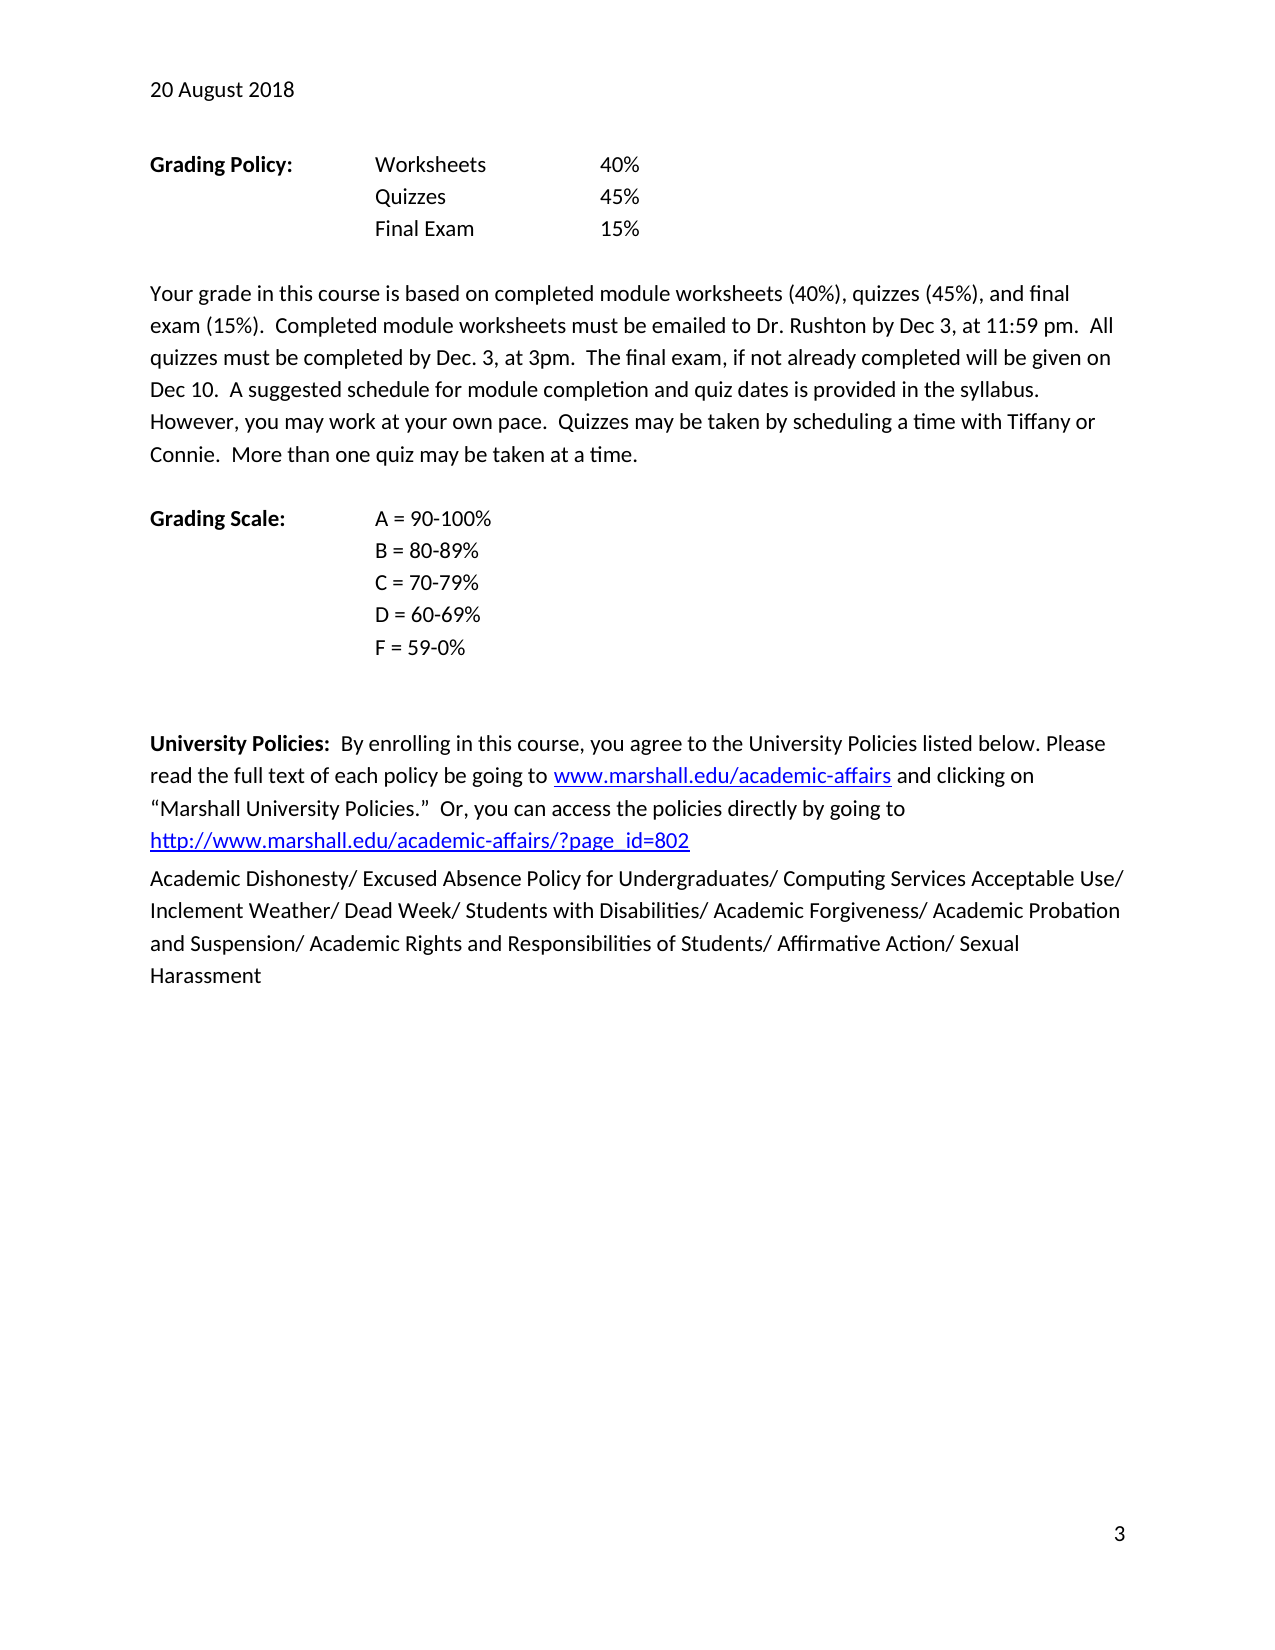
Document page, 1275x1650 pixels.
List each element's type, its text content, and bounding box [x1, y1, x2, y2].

text F = 59-0% [150, 633, 1125, 661]
text Your grade in this course is based on completed module worksheets (40%), quizzes (45%), and final exam (15%). Completed module worksheets must be emailed to Dr. Rushton by Dec 3, at 11:59 pm. All quizzes must be completed by Dec. 3, at 3pm. The final exam, if not already completed will be given on Dec 10. A suggested schedule for module completion and quiz dates is provided in the syllabus. However, you may work at your own pace. Quizzes may be taken by scheduling a time with Tiffany or Connie. More than one quiz may be taken at a time. [150, 279, 1125, 468]
text University Policies: By enrolling in this course, you agree to the University Policies listed below. Please read the full text of each policy be going to www.marshall.edu/academic-affairs and clicking on “Marshall University Policies.” Or, you can access the policies directly by going to http://www.marshall.edu/academic-affairs/?page_id=802 [150, 729, 1125, 854]
text Grading Policy: Worksheets 40% [150, 150, 1125, 178]
text C = 70-79% [150, 568, 1125, 596]
text Quizzes 45% [150, 182, 1125, 210]
text Academic Dishonesty/ Excused Absence Policy for Undergraduates/ Computing Services Acceptable Use/ Inclement Weather/ Dead Week/ Students with Disabilities/ Academic Forgiveness/ Academic Probation and Suspension/ Academic Rights and Responsibilities of Students/ Affirmative Action/ Sexual Harassment [150, 864, 1125, 989]
text Grading Scale: A = 90-100% [150, 504, 1125, 532]
text B = 80-89% [150, 536, 1125, 564]
text D = 60-69% [150, 601, 1125, 629]
text Final Exam 15% [150, 214, 1125, 242]
